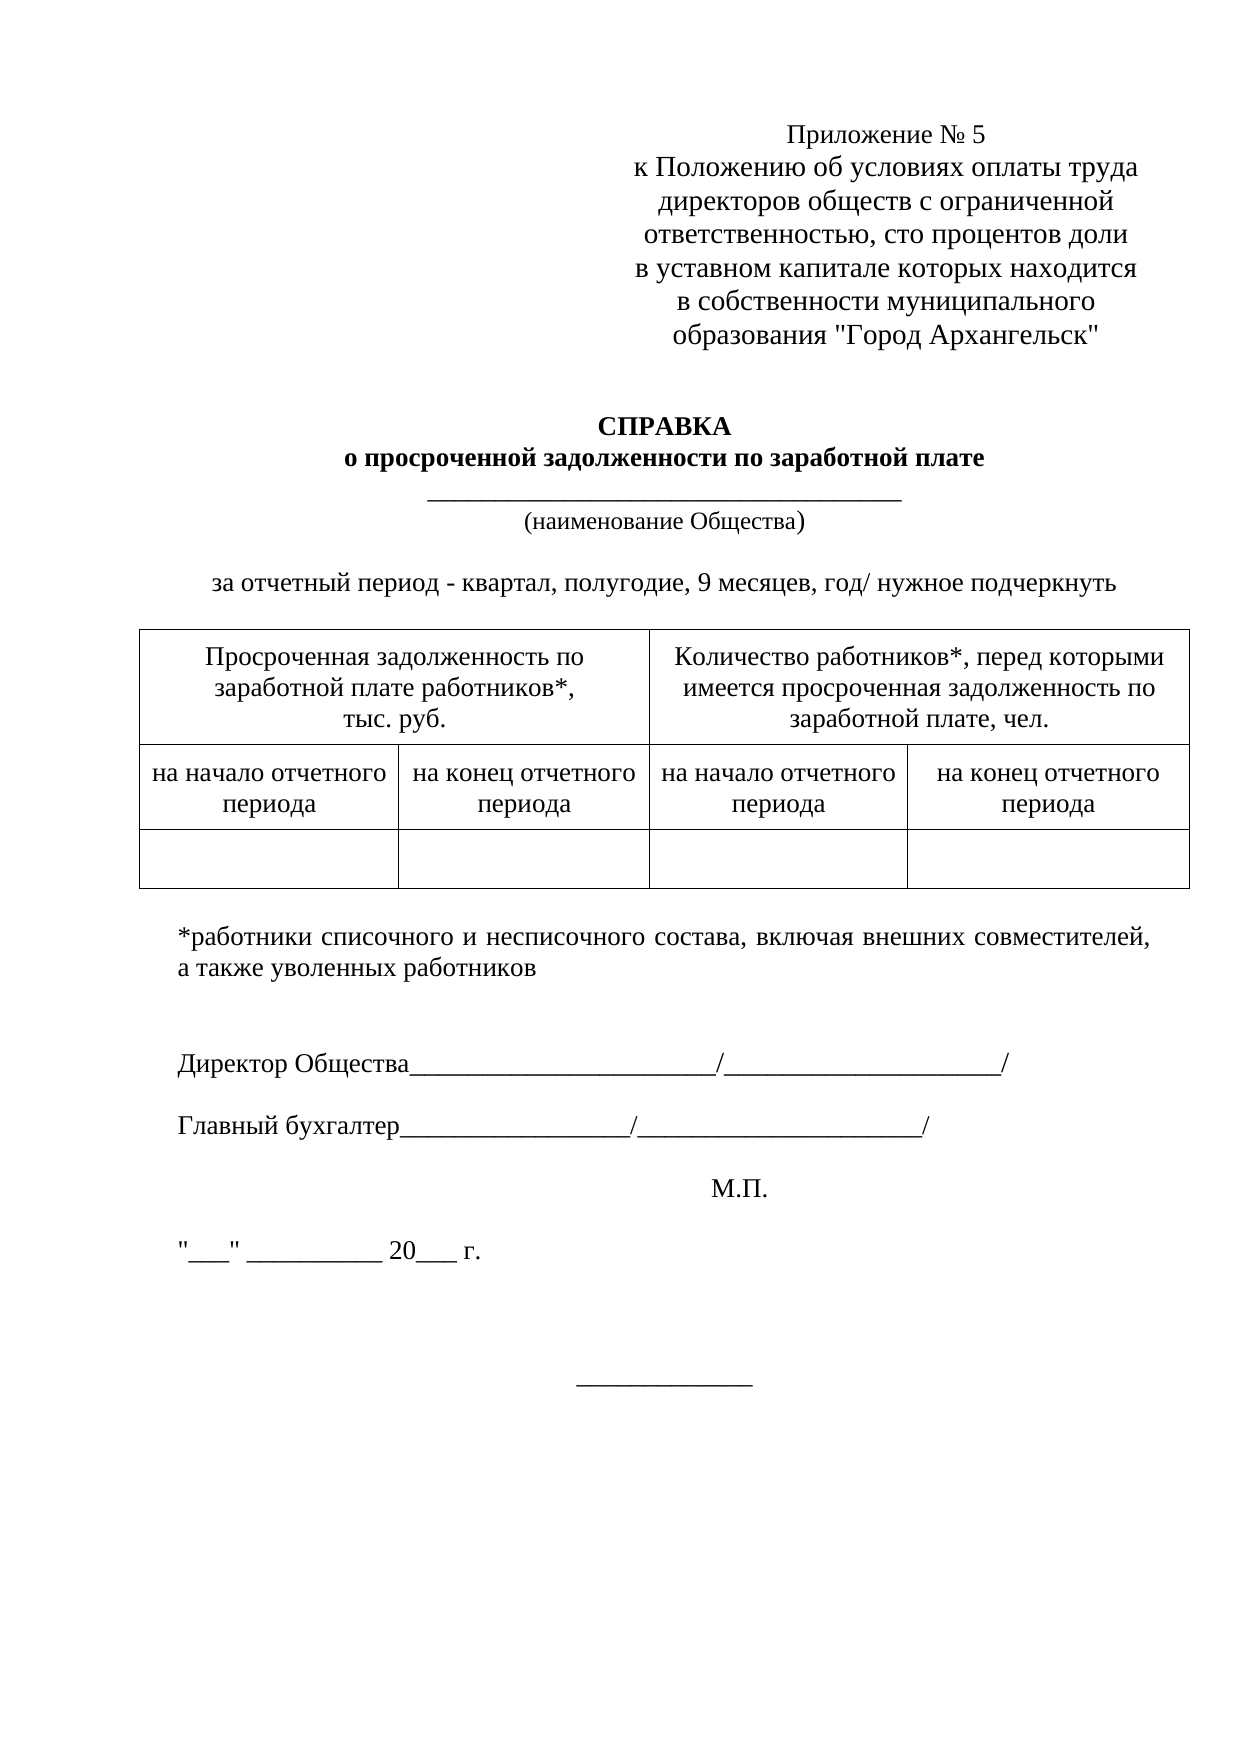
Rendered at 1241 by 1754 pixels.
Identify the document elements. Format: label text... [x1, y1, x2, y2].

text ответственностью, сто процентов доли [620, 216, 1152, 250]
table_header Просроченная задолженность по заработной плате работников*, тыс. руб. [140, 630, 649, 744]
table_cell [140, 830, 398, 888]
text (наименование Общества) [177, 504, 1152, 535]
text Главный бухгалтер_________________/_____________________/ [177, 1109, 1152, 1141]
text директоров обществ с ограниченной [620, 183, 1152, 216]
table_cell на конец отчетного периода [908, 745, 1189, 829]
text в собственности муниципального [620, 283, 1152, 317]
text о просроченной задолженности по заработной плате [177, 442, 1152, 473]
text в уставном капитале которых находится [620, 250, 1152, 283]
text образования "Город Архангельск" [620, 317, 1152, 351]
text *работники списочного и несписочного состава, включая внешних совместителей, а также уволенных работников [177, 920, 1152, 982]
table_cell на начало отчетного периода [650, 745, 907, 829]
table_cell [908, 830, 1189, 888]
table_header Количество работников*, перед которыми имеется просроченная задолженность по заработной плате, чел. [650, 630, 1189, 744]
text "___" __________ 20___ г. [177, 1234, 1152, 1265]
table_cell на начало отчетного периода [140, 745, 398, 829]
text М.П. [177, 1172, 1152, 1203]
text _____________ [177, 1359, 1152, 1390]
text Приложение № 5 [620, 118, 1152, 149]
text Директор Общества_____________________/___________________/ [177, 1045, 1152, 1078]
text ___________________________________ [177, 473, 1152, 504]
text СПРАВКА [177, 410, 1152, 442]
table_cell [399, 830, 649, 888]
text к Положению об условиях оплаты труда [620, 149, 1152, 183]
table_cell на конец отчетного периода [399, 745, 649, 829]
table_cell [650, 830, 907, 888]
text за отчетный период - квартал, полугодие, 9 месяцев, год/ нужное подчеркнуть [177, 566, 1152, 597]
